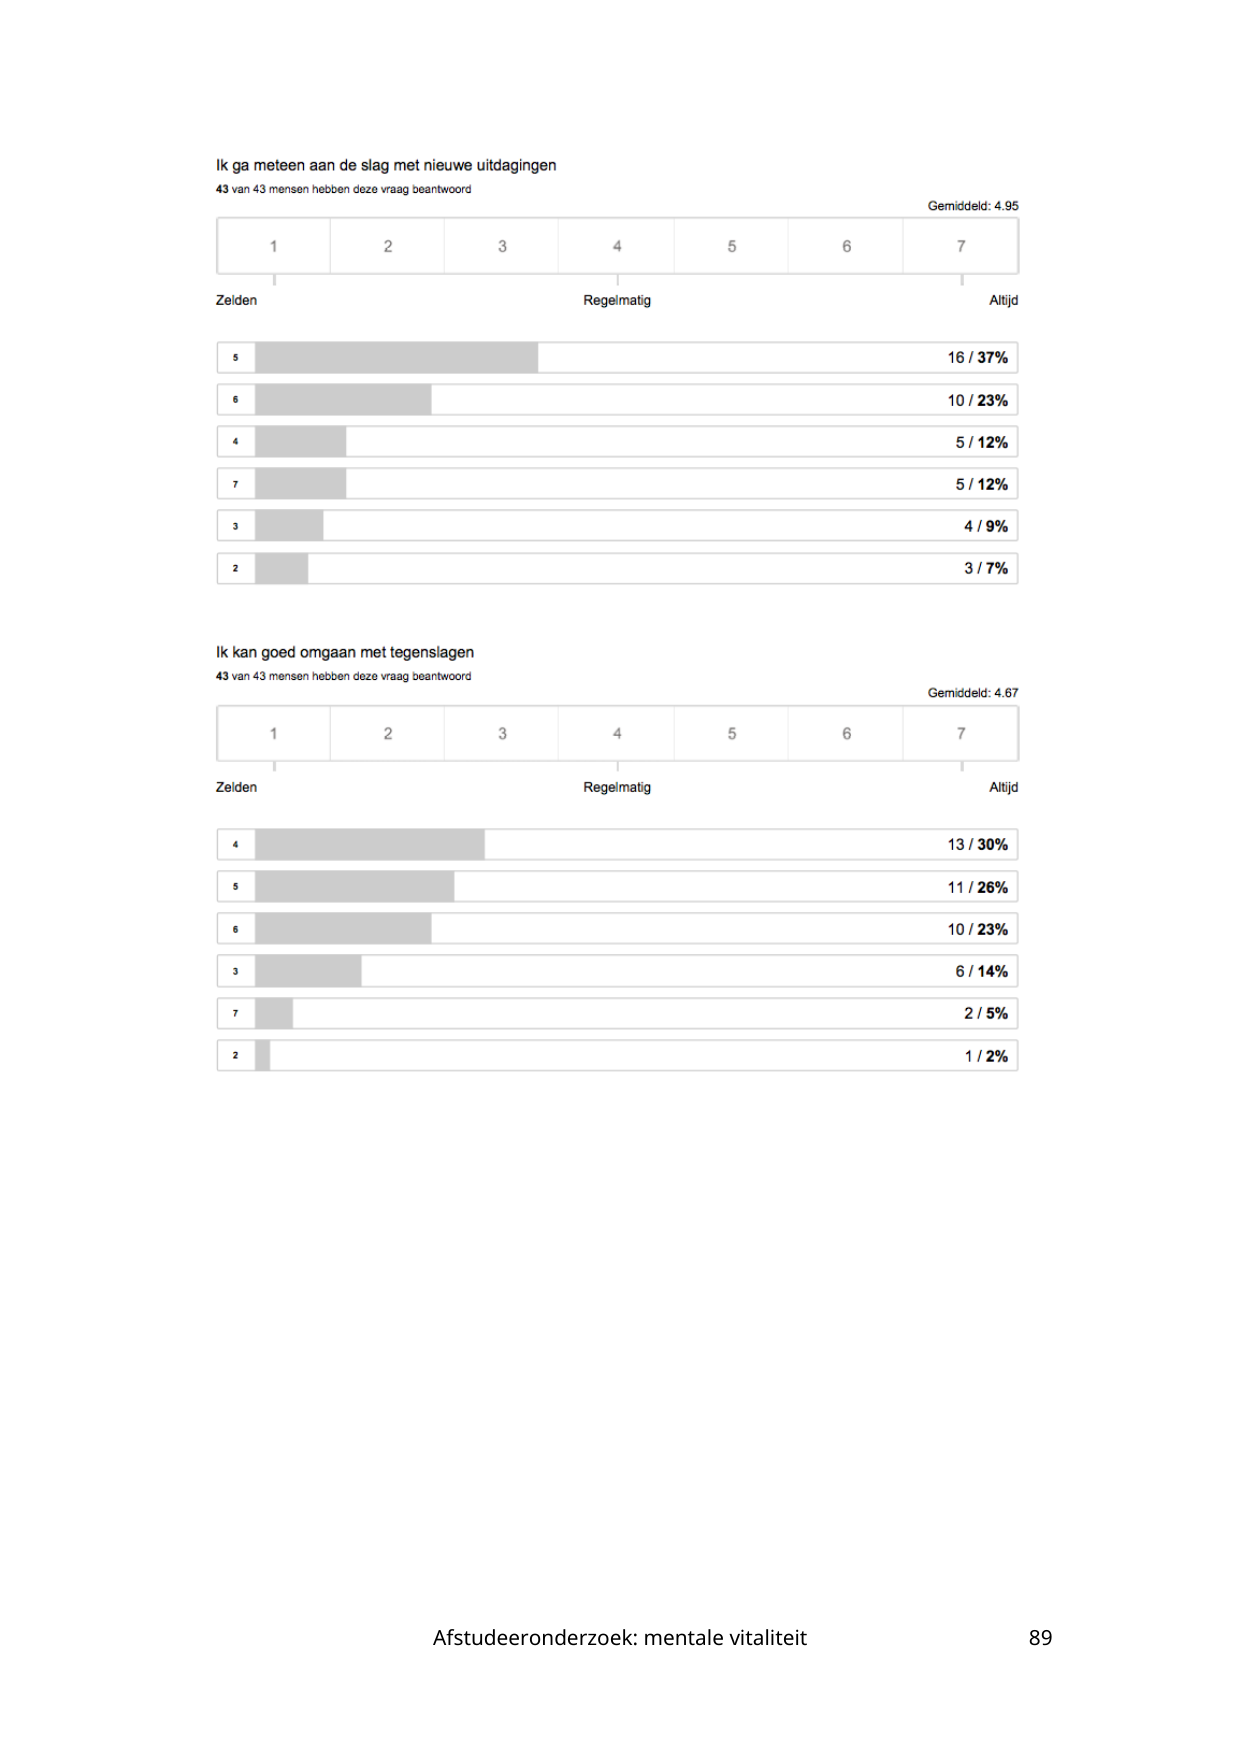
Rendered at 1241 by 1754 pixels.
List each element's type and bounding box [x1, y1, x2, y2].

picture [187, 150, 1053, 1123]
